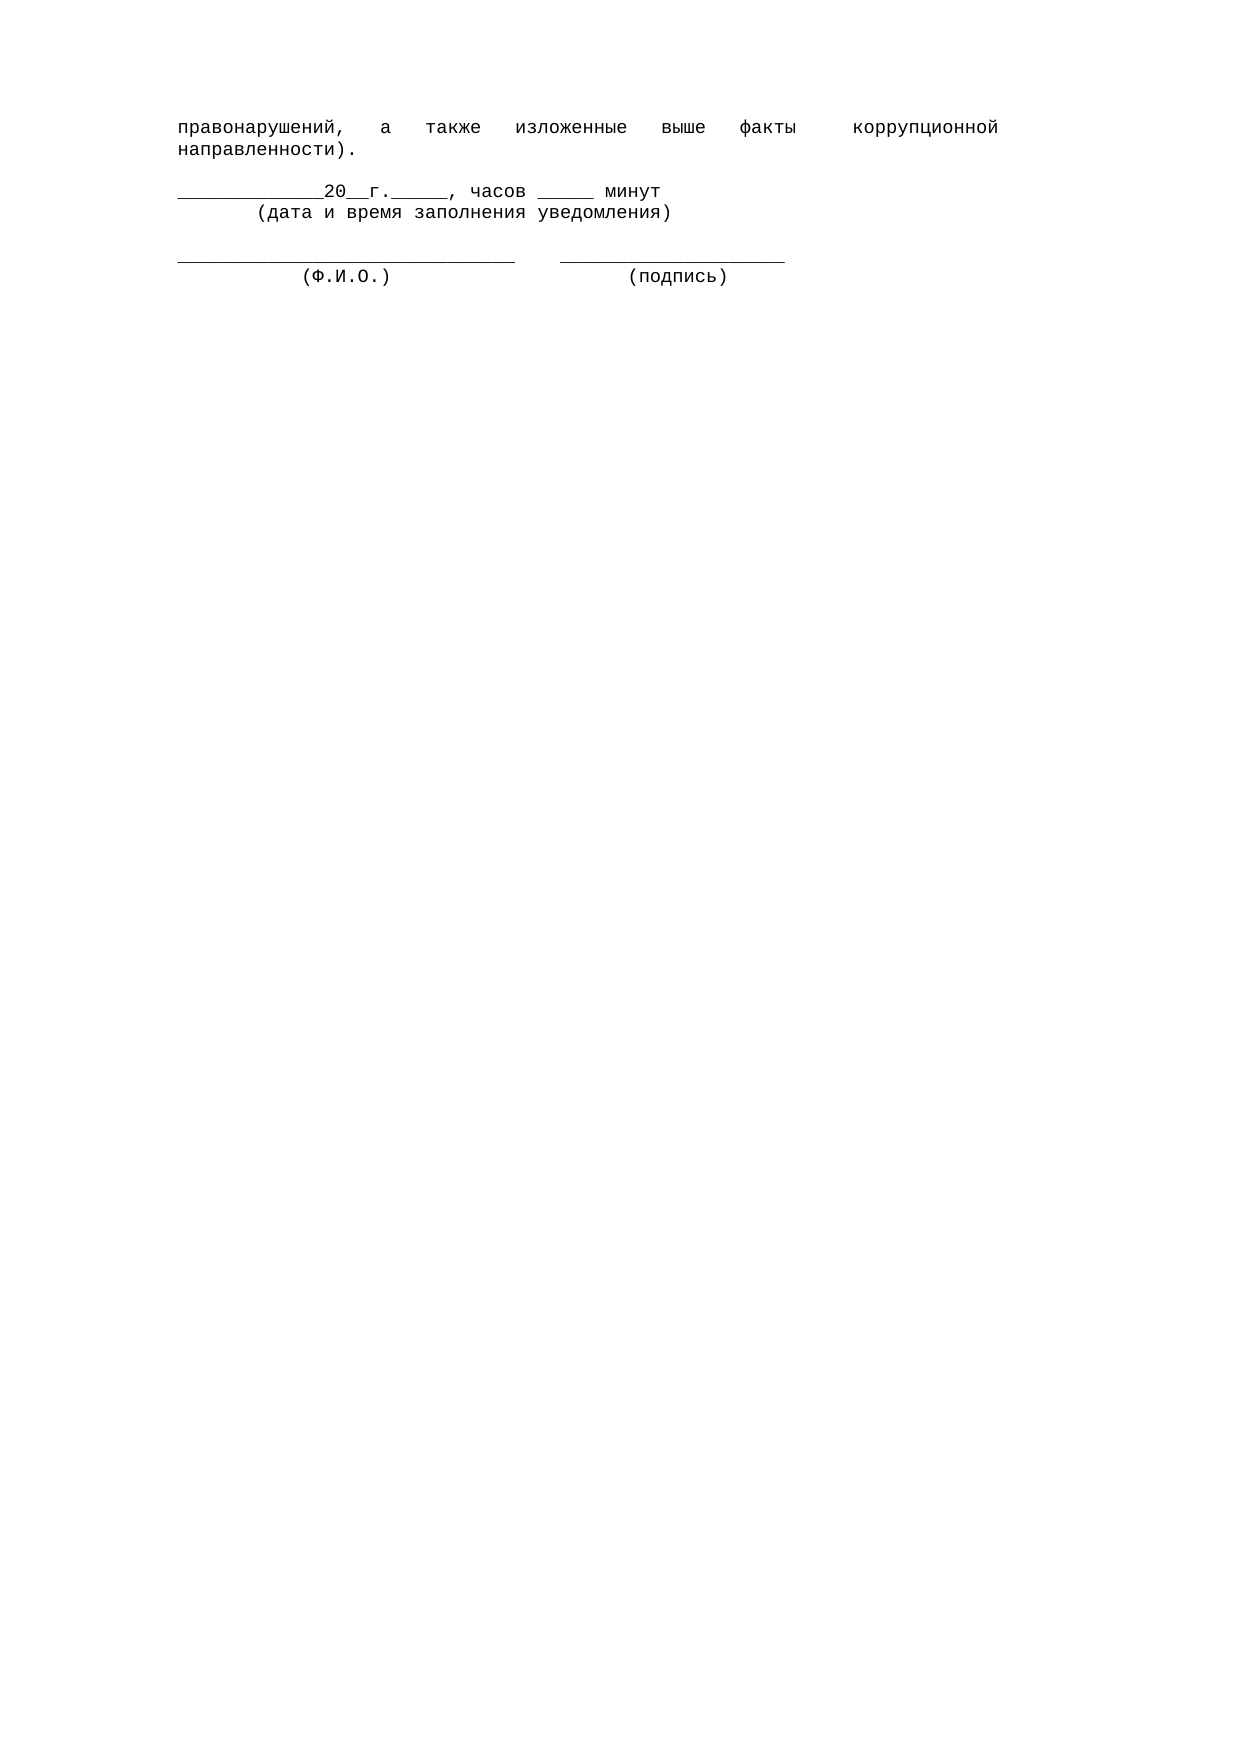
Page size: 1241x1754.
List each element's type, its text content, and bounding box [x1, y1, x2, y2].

text (Ф.И.О.) (подпись) [177, 267, 1152, 288]
text направленности). [177, 139, 1152, 161]
text правонарушений, а также изложенные выше факты коррупционной [177, 118, 1152, 139]
text (дата и время заполнения уведомления) [177, 203, 1152, 224]
text ______________________________ ____________________ [177, 246, 1152, 267]
text _____________20__г._____, часов _____ минут [177, 182, 1152, 203]
